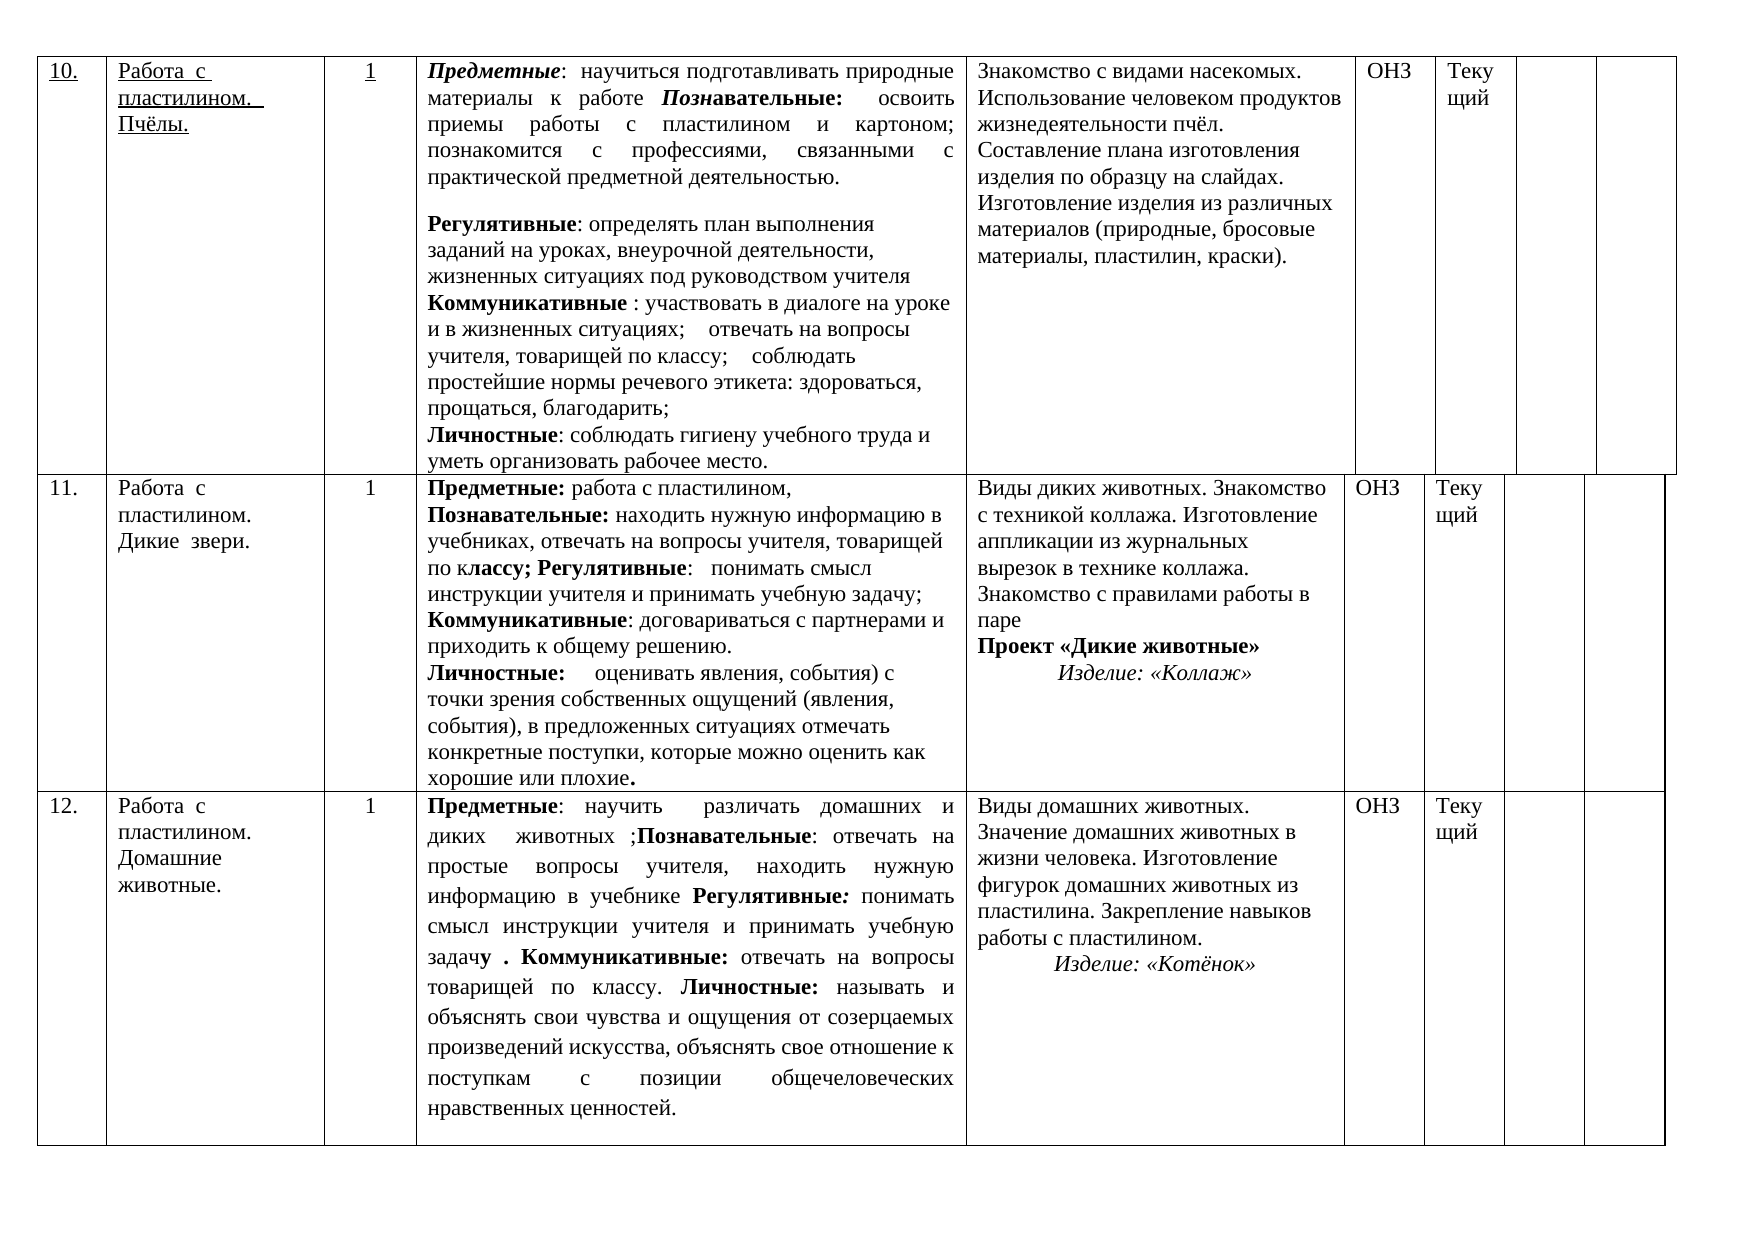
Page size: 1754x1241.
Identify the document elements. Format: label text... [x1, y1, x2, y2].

table_cell ОНЗ [1345, 475, 1424, 791]
table_header Знакомство с видами насекомых. Использование человеком продуктов жизнедеятельности пчёл. Составление плана изготовления изделия по образцу на слайдах. Изготовление изделия из различных материалов (природные, бросовые материалы, пластилин, краски). [967, 57, 1355, 473]
table_cell 1 [325, 792, 416, 1145]
table_cell Виды домашних животных. Значение домашних животных в жизни человека. Изготовление фигурок домашних животных из пластилина. Закрепление навыков работы с пластилином. Изделие: «Котёнок» [967, 792, 1344, 1145]
table_header [1517, 57, 1596, 473]
table_cell [1585, 792, 1664, 1145]
table_cell [1505, 475, 1584, 791]
table_cell Работа с пластилином. Дикие звери. [107, 475, 324, 791]
table_cell Виды диких животных. Знакомство с техникой коллажа. Изготовление аппликации из журнальных вырезок в технике коллажа. Знакомство с правилами работы в паре Проект «Дикие животные» Изделие: «Коллаж» [967, 475, 1344, 791]
table_header ОНЗ [1356, 57, 1435, 473]
table_header 10. [38, 57, 106, 473]
table_header [1597, 57, 1676, 473]
table_cell Предметные: научить различать домашних и диких животных ;Познавательные: отвечать на простые вопросы учителя, находить нужную информацию в учебнике Регулятивные: понимать смысл инструкции учителя и принимать учебную задачу . Коммуникативные: отвечать на вопросы товарищей по классу. Личностные: называть и объяснять свои чувства и ощущения от созерцаемых произведений искусства, объяснять свое отношение к поступкам с позиции общечеловеческих нравственных ценностей. [417, 792, 966, 1145]
table_header 1 [325, 57, 416, 473]
table_header Предметные: научиться подготавливать природные материалы к работе Познавательные: освоить приемы работы с пластилином и картоном; познакомится с профессиями, связанными с практической предметной деятельностью. Регулятивные: определять план выполнения заданий на уроках, внеурочной деятельности, жизненных ситуациях под руководством учителя Коммуникативные : участвовать в диалоге на уроке и в жизненных ситуациях; отвечать на вопросы учителя, товарищей по классу; соблюдать простейшие нормы речевого этикета: здороваться, прощаться, благодарить; Личностные: соблюдать гигиену учебного труда и уметь организовать рабочее место. [417, 57, 966, 473]
table_cell Предметные: работа с пластилином, Познавательные: находить нужную информацию в учебниках, отвечать на вопросы учителя, товарищей по классу; Регулятивные:понимать смысл инструкции учителя и принимать учебную задачу; Коммуникативные: договариваться с партнерами и приходить к общему решению. Личностные: оценивать явления, события) с точки зрения собственных ощущений (явления, события), в предложенных ситуациях отмечать конкретные поступки, которые можно оценить как хорошие или плохие. [417, 475, 966, 791]
table_cell Работа с пластилином. Домашние животные. [107, 792, 324, 1145]
table_cell 12. [38, 792, 106, 1145]
table_header Текущий [1436, 57, 1516, 473]
table_cell 1 [325, 475, 416, 791]
table_header Работа с пластилином. Пчёлы. [107, 57, 324, 473]
table_cell Текущий [1425, 792, 1504, 1145]
table_cell [1505, 792, 1584, 1145]
table_cell [1585, 475, 1664, 791]
table_cell 11. [38, 475, 106, 791]
table_cell ОНЗ [1345, 792, 1424, 1145]
table_cell Текущий [1425, 475, 1504, 791]
